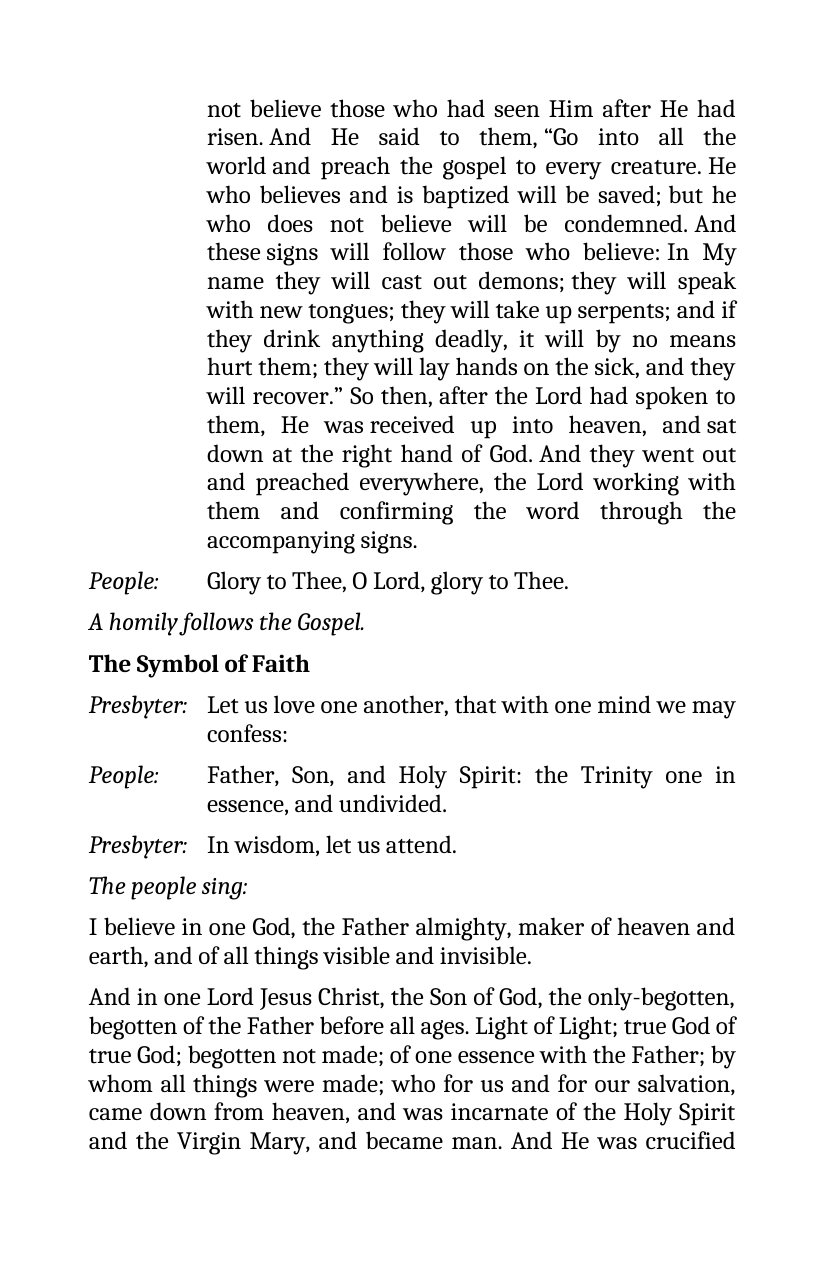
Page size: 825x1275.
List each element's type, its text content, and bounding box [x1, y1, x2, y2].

text I believe in one God, the Father almighty, maker of heaven and earth, and of all things visible and invisible. [89, 913, 736, 971]
text Presbyter: Let us love one another, that with one mind we may confess: [89, 691, 736, 748]
text People: Glory to Thee, O Lord, glory to Thee. [89, 567, 736, 596]
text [89, 983, 736, 1156]
text People: Father, Son, and Holy Spirit: the Trinity one in essence, and undivided. [89, 761, 736, 818]
text The Symbol of Faith [89, 649, 736, 678]
text Presbyter: In wisdom, let us attend. [89, 831, 736, 859]
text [89, 94, 736, 554]
text A homily follows the Gospel. [89, 608, 736, 637]
text The people sing: [89, 872, 736, 901]
